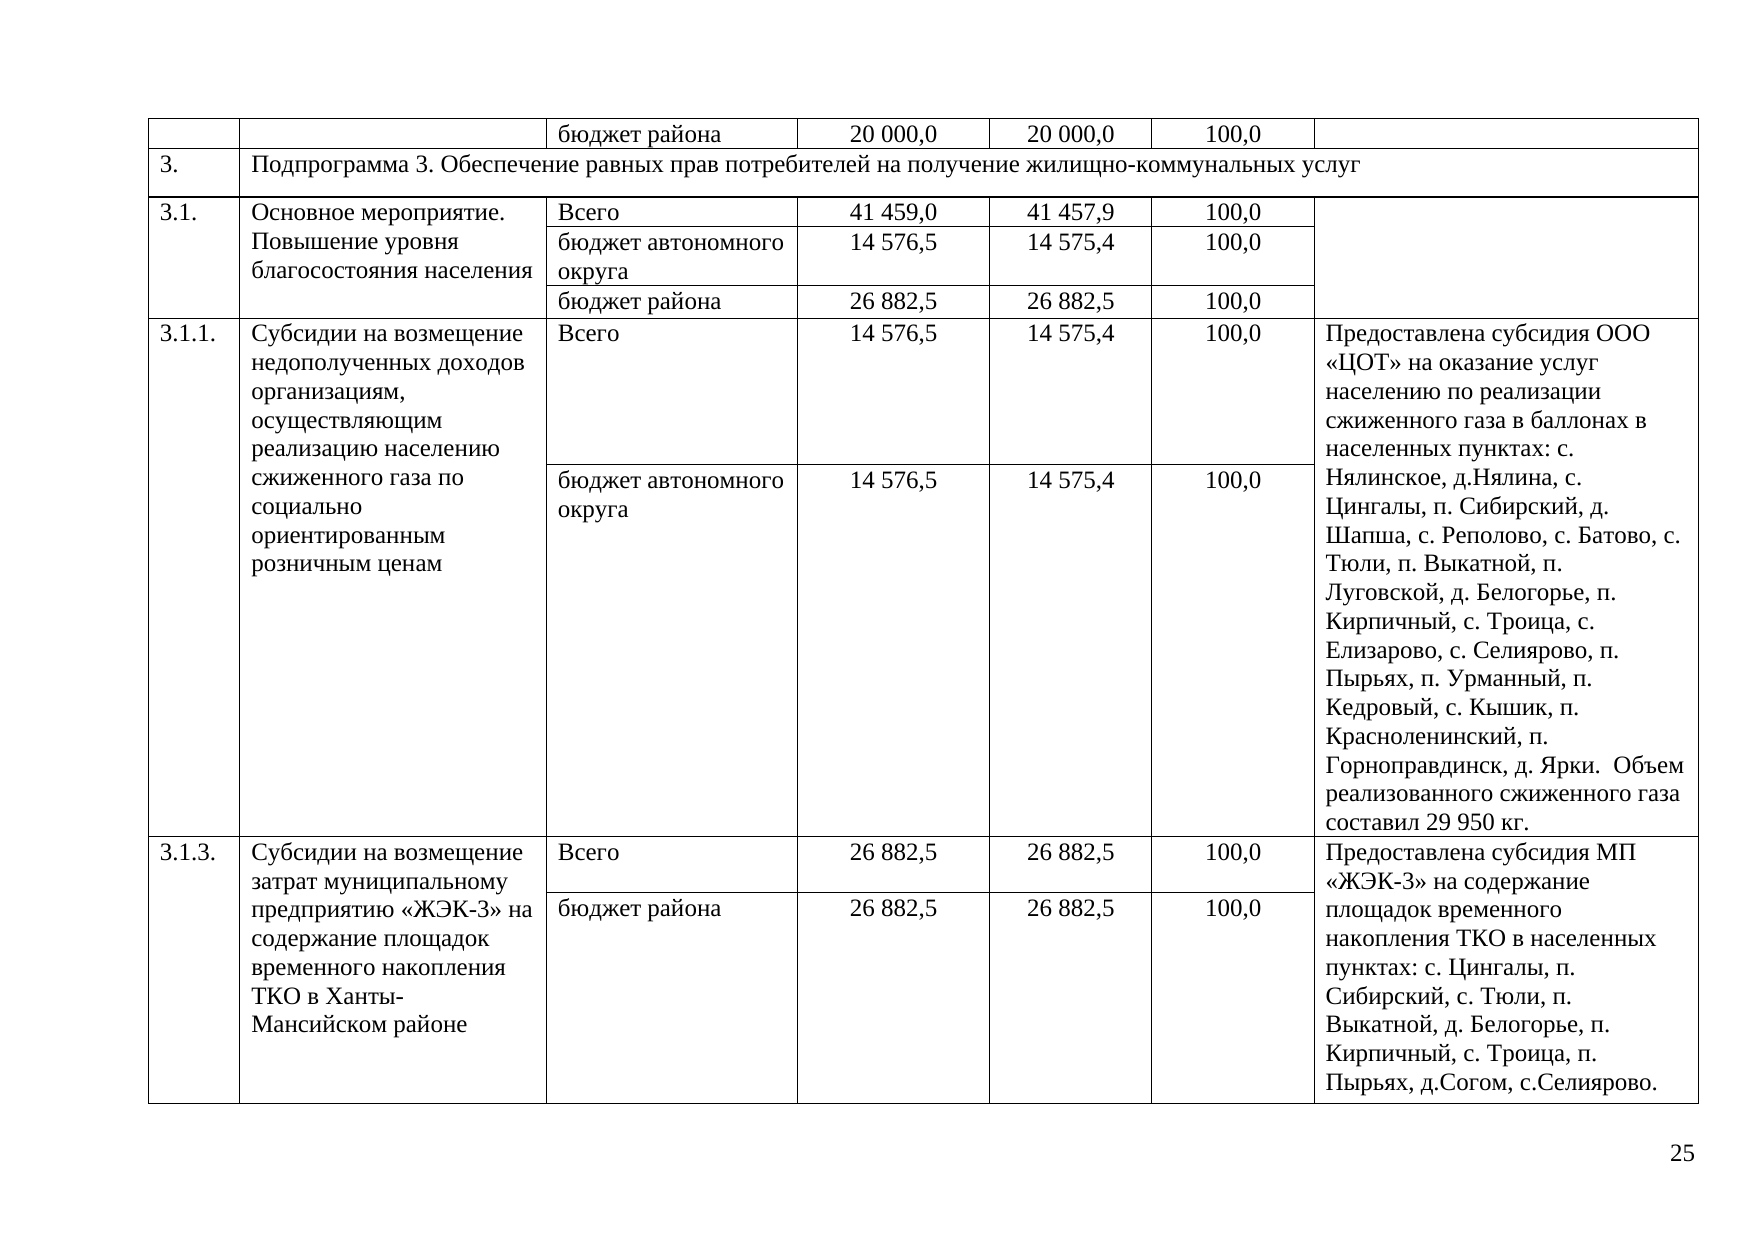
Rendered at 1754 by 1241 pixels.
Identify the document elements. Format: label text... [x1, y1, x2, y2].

table_cell Всего [547, 198, 797, 226]
table_cell 26 882,5 [798, 837, 989, 892]
table_cell 100,0 [1152, 286, 1314, 317]
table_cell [240, 119, 546, 148]
table_cell бюджет района [547, 286, 797, 317]
table_cell 26 882,5 [990, 893, 1151, 1103]
table_cell Подпрограмма 3. Обеспечение равных прав потребителей на получение жилищно-коммунальных услуг [240, 149, 1698, 196]
table_cell Предоставлена субсидия ООО «ЦОТ» на оказание услуг населению по реализации сжиженного газа в баллонах в населенных пунктах: с. Нялинское, д.Нялина, с. Цингалы, п. Сибирский, д. Шапша, с. Реполово, с. Батово, с. Тюли, п. Выкатной, п. Луговской, д. Белогорье, п. Кирпичный, с. Троица, с. Елизарово, с. Селиярово, п. Пырьях, п. Урманный, п. Кедровый, с. Кышик, п. Красноленинский, п. Горноправдинск, д. Ярки. Объем реализованного сжиженного газа составил 29 950 кг. [1315, 319, 1698, 836]
table_cell 14 576,5 [798, 319, 989, 464]
table_cell [1315, 119, 1698, 148]
table_cell Субсидии на возмещение недополученных доходов организациям, осуществляющим реализацию населению сжиженного газа по социально ориентированным розничным ценам [240, 319, 546, 836]
table_cell 3.1.3. [149, 837, 239, 1103]
table_cell бюджет автономного округа [547, 465, 797, 836]
table_cell бюджет района [547, 119, 797, 148]
table_cell 14 576,5 [798, 465, 989, 836]
table_cell 3.1.1. [149, 319, 239, 836]
table_cell 3. [149, 149, 239, 196]
table_cell [1315, 198, 1698, 317]
table_cell 100,0 [1152, 119, 1314, 148]
table_cell 100,0 [1152, 319, 1314, 464]
table_cell 100,0 [1152, 893, 1314, 1103]
table_cell Субсидии на возмещение затрат муниципальному предприятию «ЖЭК-3» на содержание площадок временного накопления ТКО в Ханты-Мансийском районе [240, 837, 546, 1103]
table_cell бюджет автономного округа [547, 227, 797, 285]
table_cell бюджет района [547, 893, 797, 1103]
table_cell 100,0 [1152, 465, 1314, 836]
table_cell Основное мероприятие. Повышение уровня благосостояния населения [240, 198, 546, 317]
table_cell 20 000,0 [990, 119, 1151, 148]
table_cell 26 882,5 [798, 893, 989, 1103]
table_cell 41 457,9 [990, 198, 1151, 226]
table_cell 41 459,0 [798, 198, 989, 226]
table_cell Предоставлена субсидия МП «ЖЭК-3» на содержание площадок временного накопления ТКО в населенных пунктах: с. Цингалы, п. Сибирский, с. Тюли, п. Выкатной, д. Белогорье, п. Кирпичный, с. Троица, п. Пырьях, д.Согом, с.Селиярово. [1315, 837, 1698, 1103]
table_cell 3.1. [149, 198, 239, 317]
table_cell 20 000,0 [798, 119, 989, 148]
table_cell 14 575,4 [990, 319, 1151, 464]
table_cell Всего [547, 837, 797, 892]
table_cell 100,0 [1152, 837, 1314, 892]
table_cell [149, 119, 239, 148]
table_cell 26 882,5 [798, 286, 989, 317]
table_cell 100,0 [1152, 198, 1314, 226]
table_cell Всего [547, 319, 797, 464]
table_cell 14 575,4 [990, 227, 1151, 285]
table_cell 14 575,4 [990, 465, 1151, 836]
table_cell 14 576,5 [798, 227, 989, 285]
table_cell 26 882,5 [990, 837, 1151, 892]
table_cell 100,0 [1152, 227, 1314, 285]
table_cell 26 882,5 [990, 286, 1151, 317]
